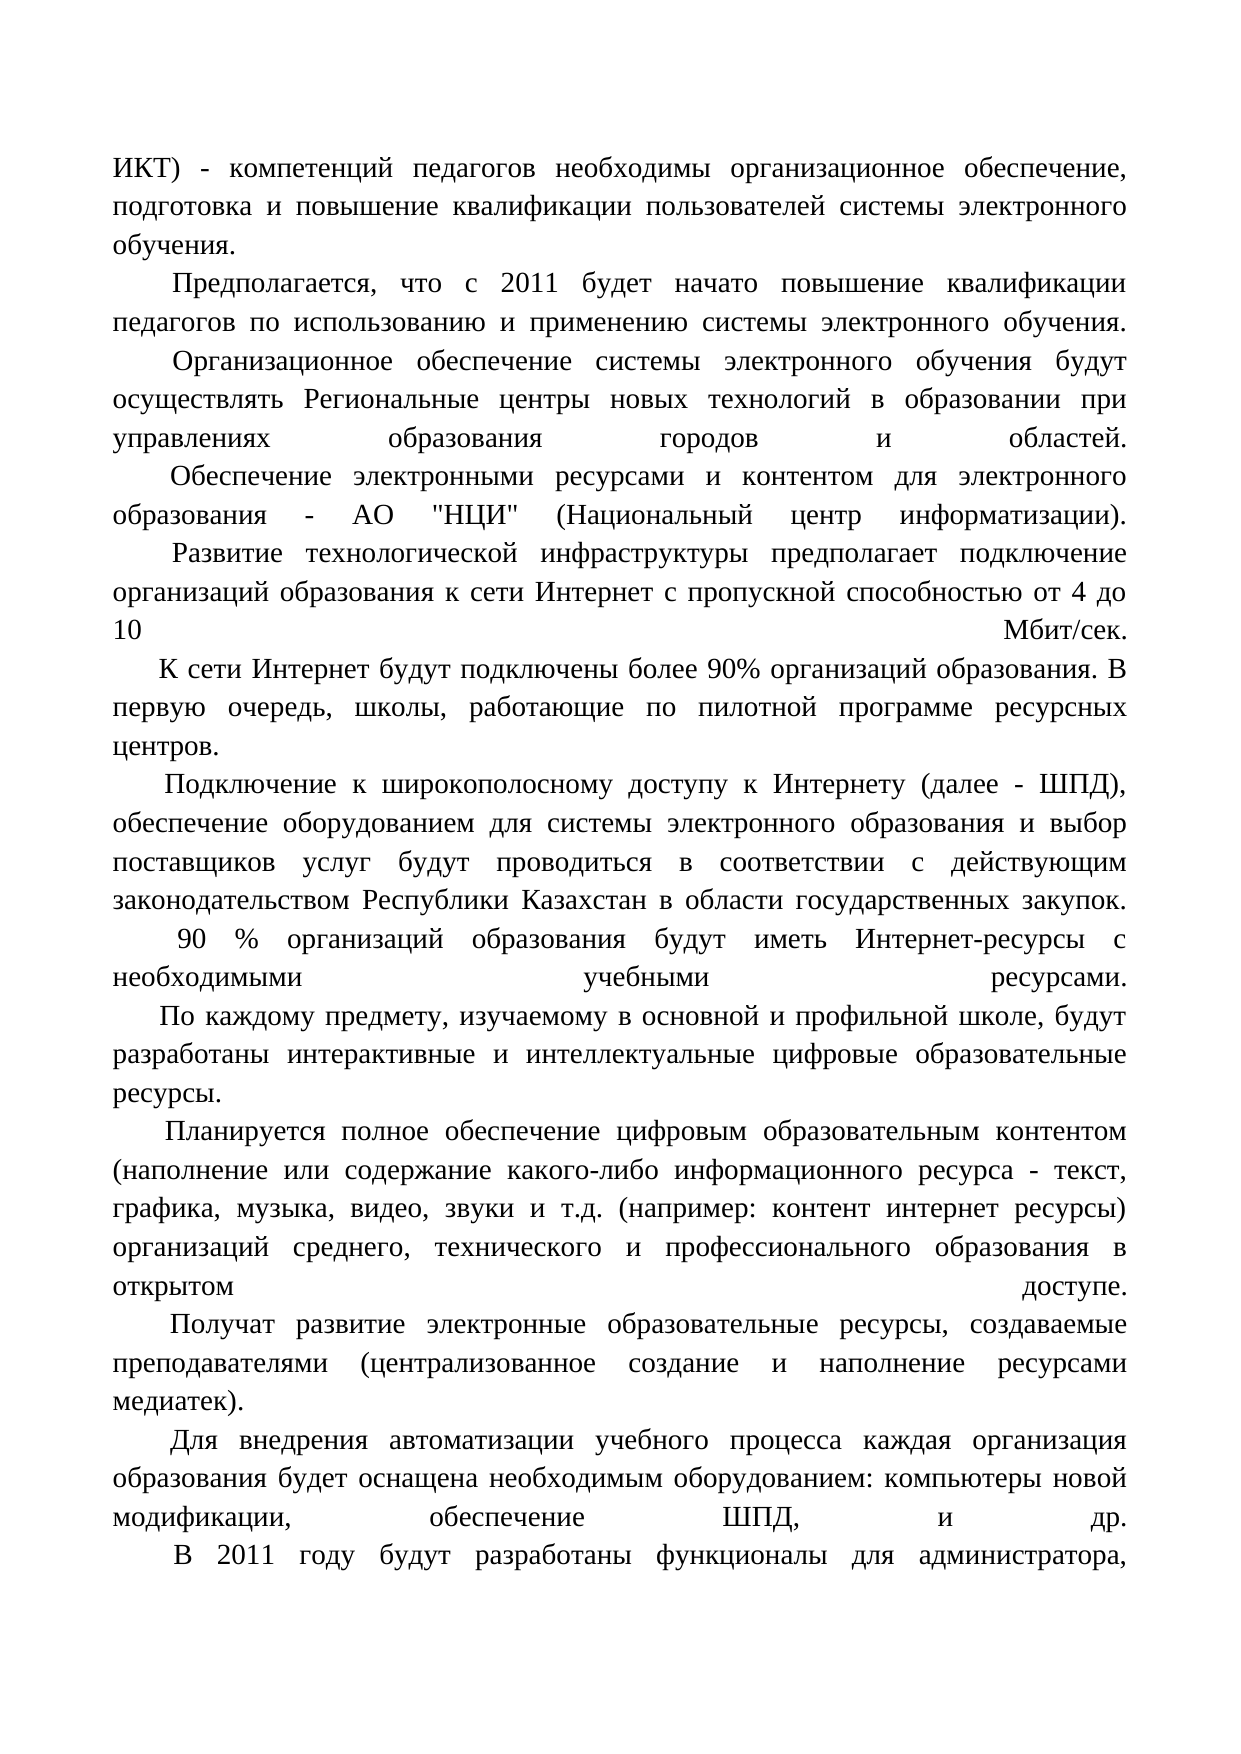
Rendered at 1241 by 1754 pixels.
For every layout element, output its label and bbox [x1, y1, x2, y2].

text [112, 150, 1128, 1571]
